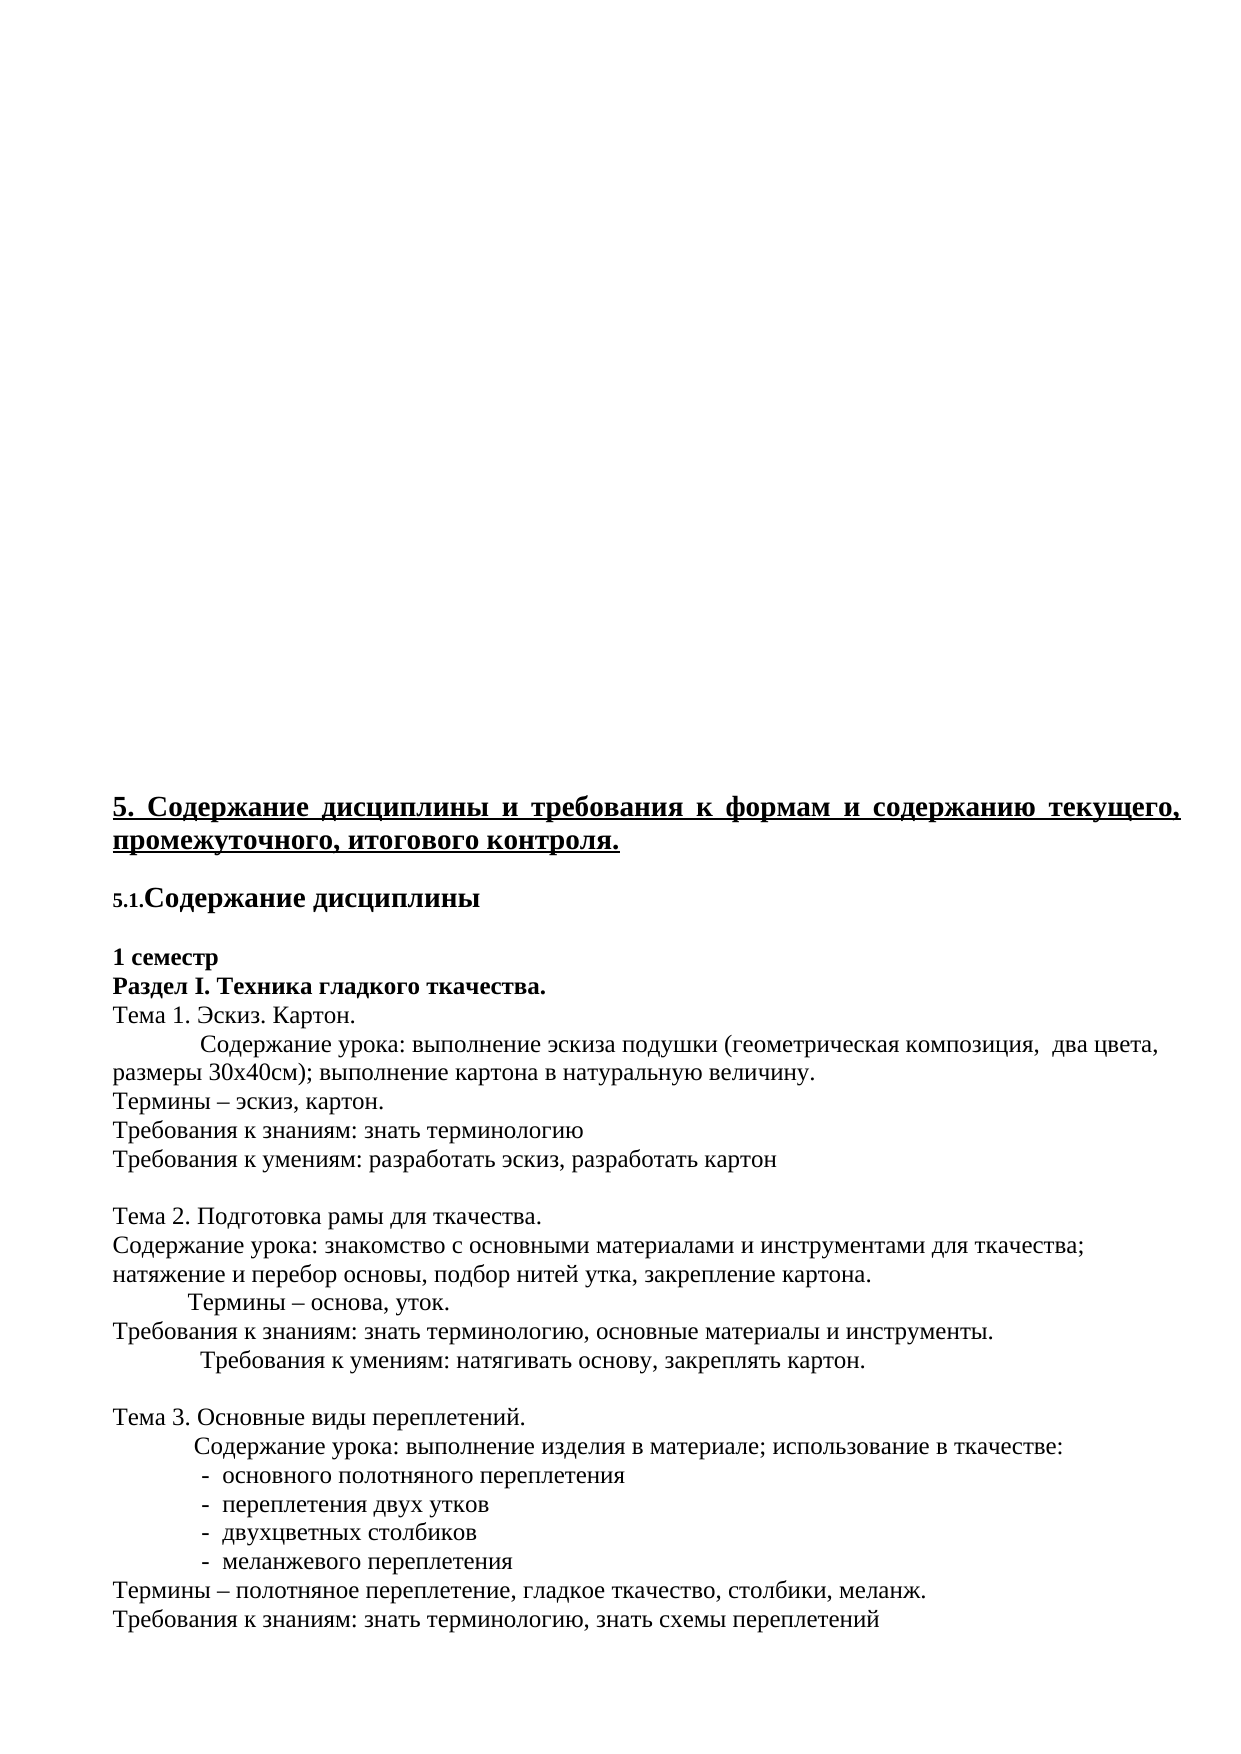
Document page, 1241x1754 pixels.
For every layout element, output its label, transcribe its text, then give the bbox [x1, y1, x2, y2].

text - переплетения двух утков [201, 1489, 1181, 1517]
text 5. Содержание дисциплины и требования к формам и содержанию текущего, промежуточного, итогового контроля. [112, 789, 1181, 818]
text Тема 3. Основные виды переплетений. [112, 1402, 1181, 1431]
text Раздел I. Техника гладкого ткачества. [112, 971, 1181, 1000]
text Требования к знаниям: знать терминологию [112, 1115, 1181, 1144]
text - основного полотняного переплетения [201, 1460, 1181, 1489]
text Содержание урока: знакомство с основными материалами и инструментами для ткачества; натяжение и перебор основы, подбор нитей утка, закрепление картона. [112, 1230, 1181, 1287]
text - меланжевого переплетения [201, 1546, 1181, 1575]
text Тема 2. Подготовка рамы для ткачества. [112, 1201, 1181, 1230]
text Содержание урока: выполнение изделия в материале; использование в ткачестве: [112, 1431, 1181, 1460]
text Содержание урока: выполнение эскиза подушки (геометрическая композиция, два цвета, размеры 30х40см); выполнение картона в натуральную величину. [112, 1029, 1181, 1086]
text 1 семестр [112, 942, 1181, 971]
text Термины – полотняное переплетение, гладкое ткачество, столбики, меланж. [112, 1575, 1181, 1604]
text 5.1.Содержание дисциплины [112, 880, 1181, 914]
text Термины – основа, уток. [112, 1287, 1181, 1316]
text Требования к умениям: разработать эскиз, разработать картон [112, 1144, 1181, 1172]
text Тема 1. Эскиз. Картон. [112, 1000, 1181, 1029]
text 5. Содержание дисциплины и требования к формам и содержанию текущего, промежуточного, итогового контроля. [112, 819, 1181, 856]
text Требования к знаниям: знать терминологию, знать схемы переплетений [112, 1604, 1181, 1632]
text Требования к умениям: натягивать основу, закреплять картон. [112, 1345, 1181, 1374]
text - двухцветных столбиков [201, 1517, 1181, 1546]
text Требования к знаниям: знать терминологию, основные материалы и инструменты. [112, 1316, 1181, 1345]
text Термины – эскиз, картон. [112, 1086, 1181, 1115]
